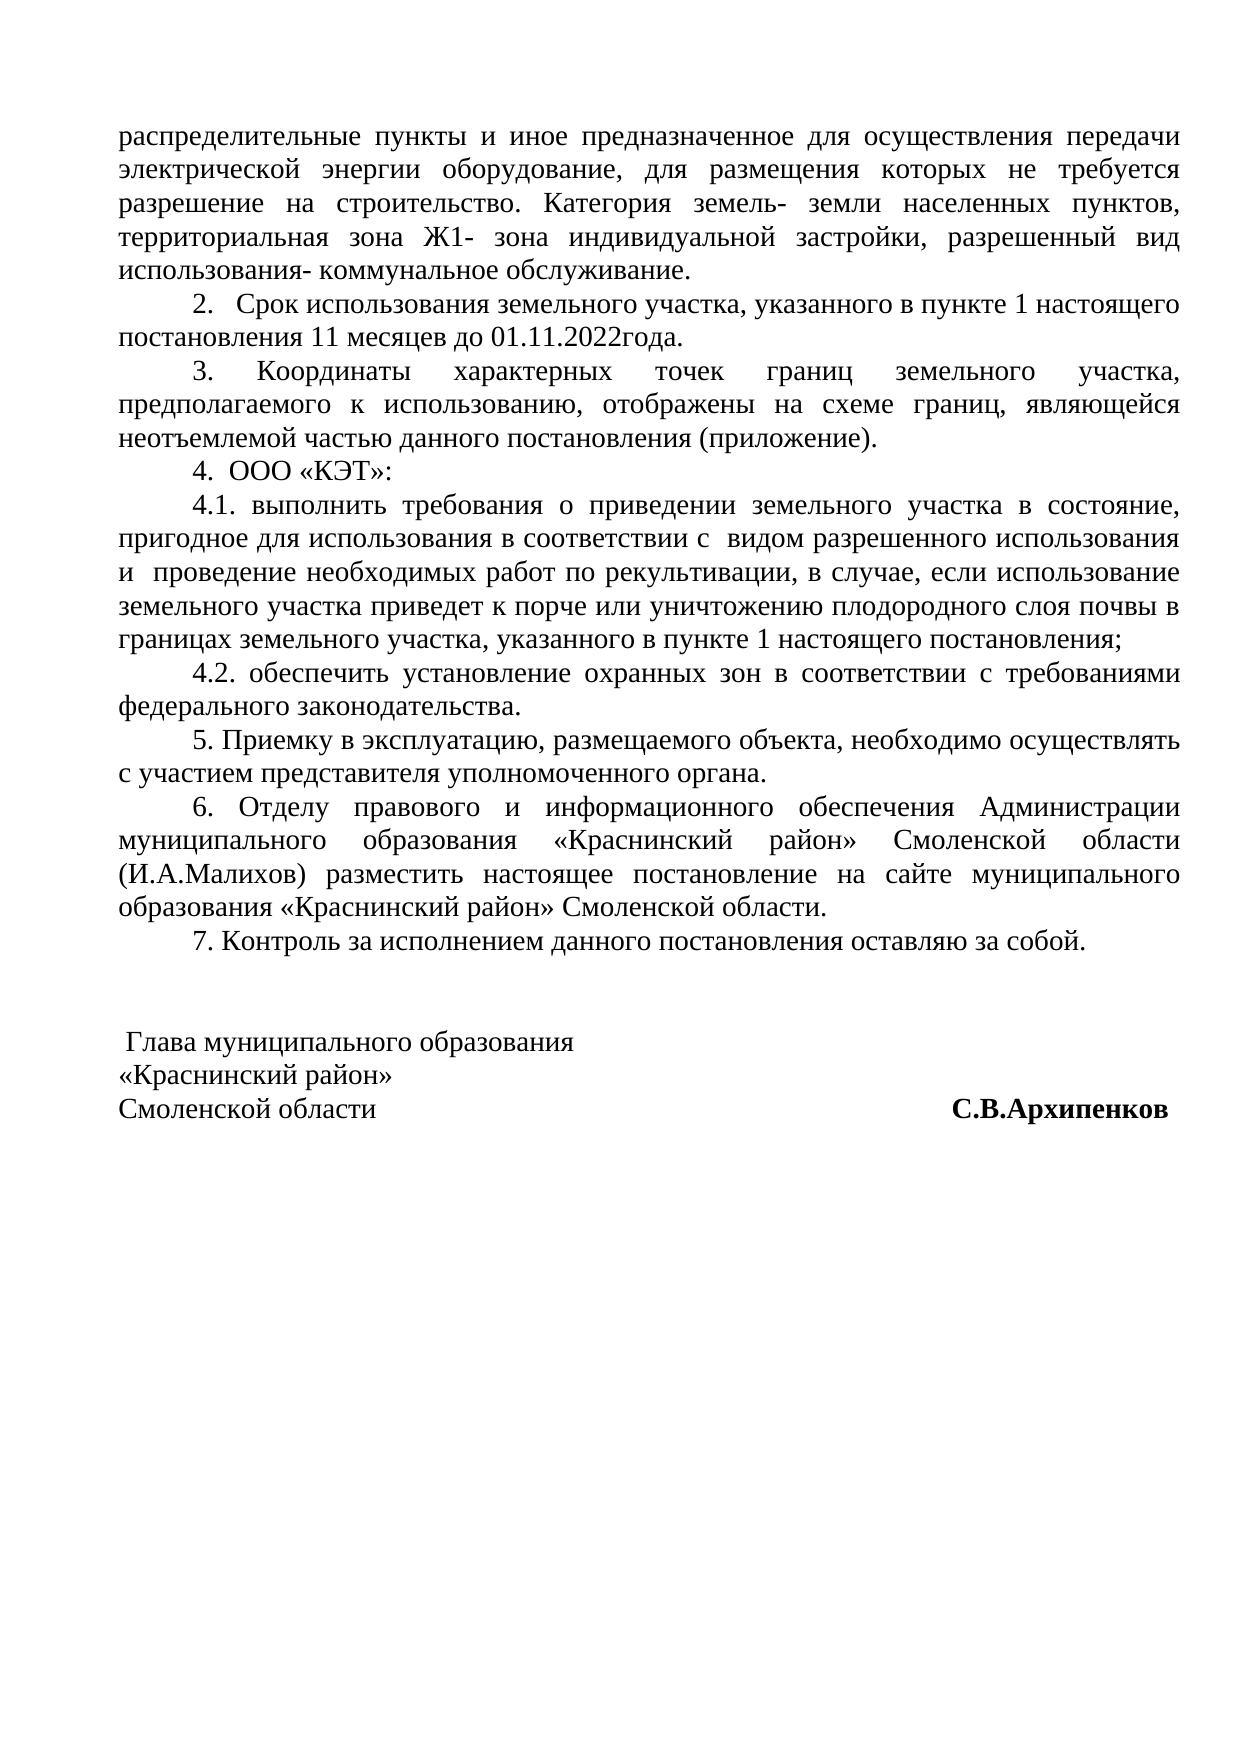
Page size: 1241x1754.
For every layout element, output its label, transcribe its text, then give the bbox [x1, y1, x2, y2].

text 4.1. выполнить требования о приведении земельного участка в состояние, пригодное для использования в соответствии с видом разрешенного использования и проведение необходимых работ по рекультивации, в случае, если использование земельного участка приведет к порче или уничтожению плодородного слоя почвы в границах земельного участка, указанного в пункте 1 настоящего постановления; [118, 487, 1181, 655]
text 7. Контроль за исполнением данного постановления оставляю за собой. [118, 923, 1181, 957]
text «Краснинский район» [118, 1057, 1181, 1091]
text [118, 118, 1181, 286]
text 4.2. обеспечить установление охранных зон в соответствии с требованиями федерального законодательства. [118, 655, 1181, 722]
text Смоленской области С.В.Архипенков [118, 1091, 1181, 1124]
text 6. Отделу правового и информационного обеспечения Администрации муниципального образования «Краснинский район» Смоленской области (И.А.Малихов) разместить настоящее постановление на сайте муниципального образования «Краснинский район» Смоленской области. [118, 789, 1181, 923]
text 5. Приемку в эксплуатацию, размещаемого объекта, необходимо осуществлять с участием представителя уполномоченного органа. [118, 722, 1181, 789]
text Глава муниципального образования [118, 1024, 1181, 1057]
text 4. ООО «КЭТ»: [118, 453, 1181, 487]
text 2. Срок использования земельного участка, указанного в пункте 1 настоящего постановления 11 месяцев до 01.11.2022года. [118, 286, 1181, 353]
text 3. Координаты характерных точек границ земельного участка, предполагаемого к использованию, отображены на схеме границ, являющейся неотъемлемой частью данного постановления (приложение). [118, 353, 1181, 453]
